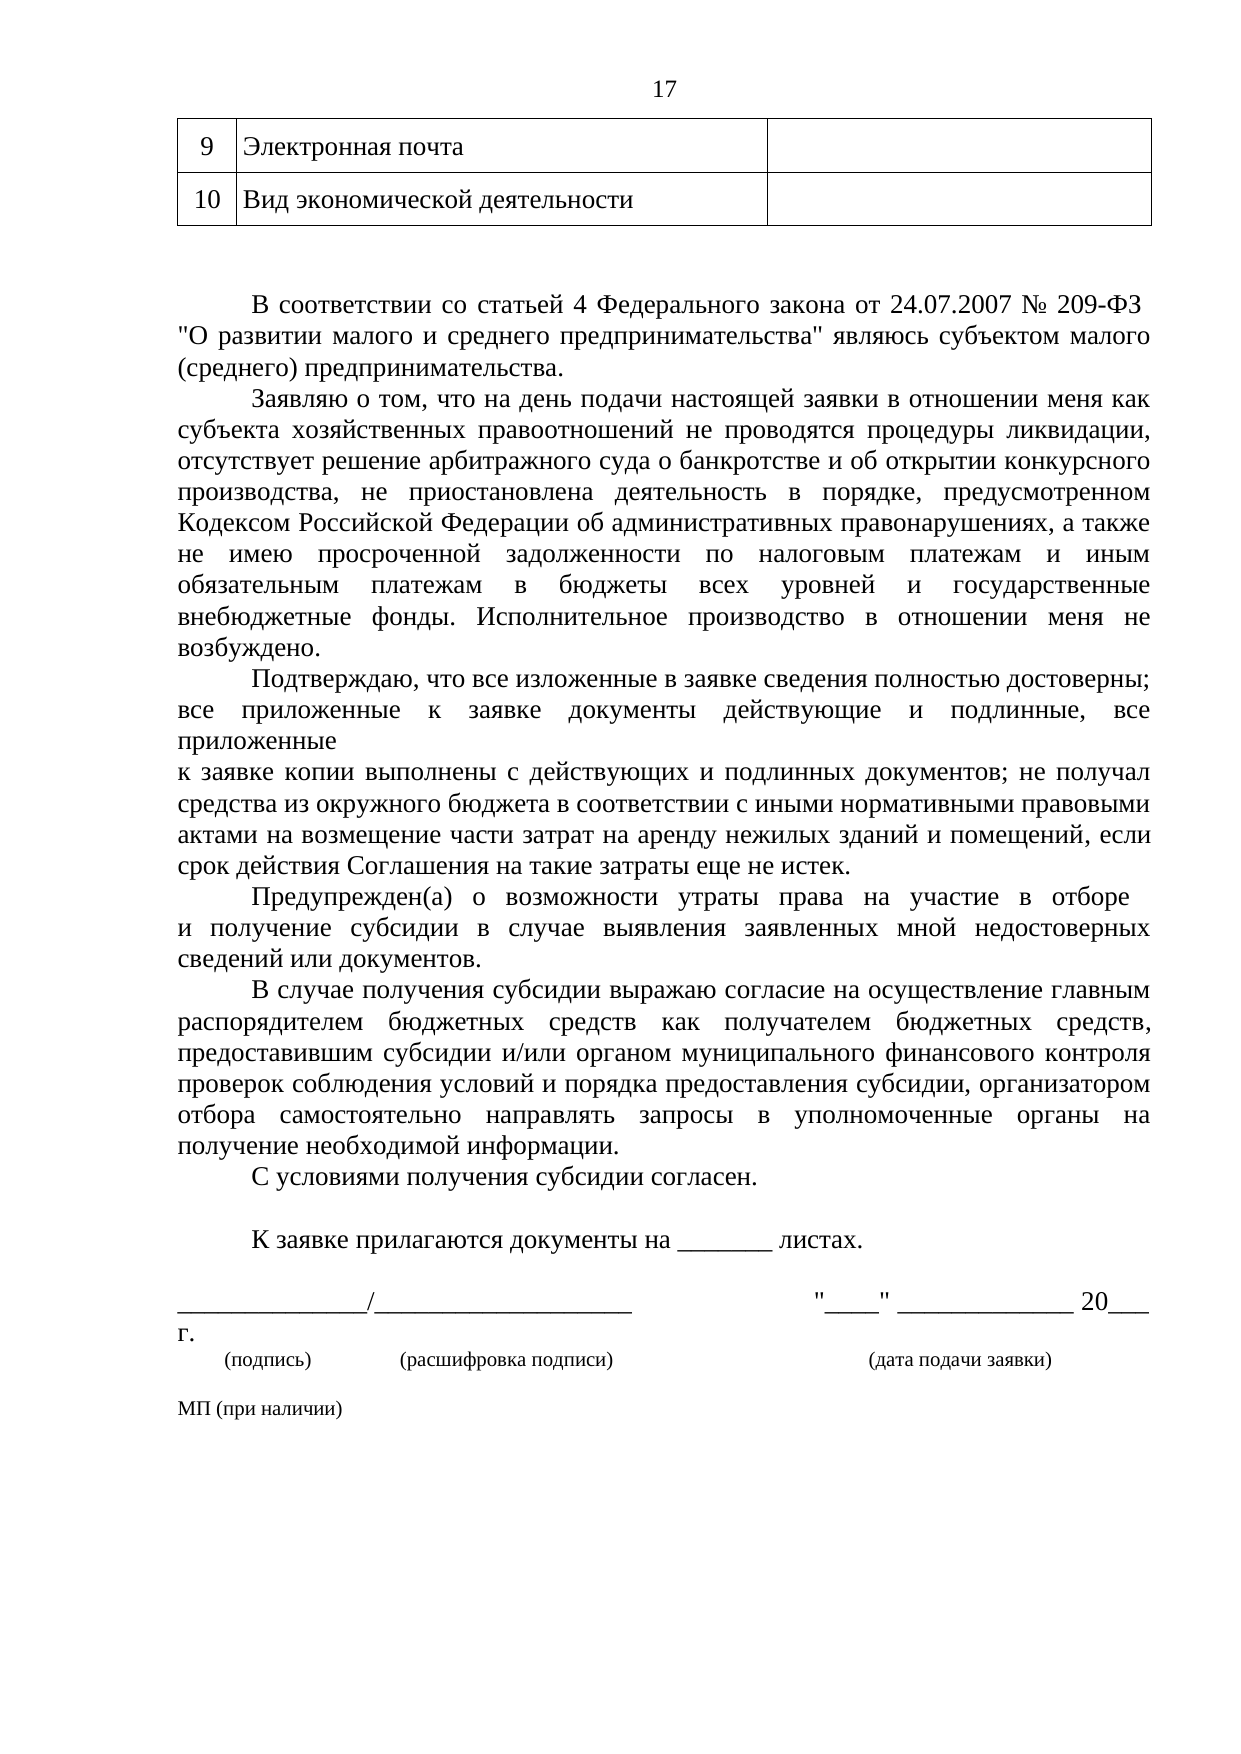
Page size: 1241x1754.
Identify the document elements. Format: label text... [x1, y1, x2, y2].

text Заявляю о том, что на день подачи настоящей заявки в отношении меня как субъекта хозяйственных правоотношений не проводятся процедуры ликвидации, отсутствует решение арбитражного суда о банкротстве и об открытии конкурсного производства, не приостановлена деятельность в порядке, предусмотренном Кодексом Российской Федерации об административных правонарушениях, а также не имею просроченной задолженности по налоговым платежам и иным обязательным платежам в бюджеты всех уровней и государственные внебюджетные фонды. Исполнительное производство в отношении меня не возбуждено. [177, 382, 1152, 662]
text Предупрежден(а) о возможности утраты права на участие в отборе и получение субсидии в случае выявления заявленных мной недостоверных сведений или документов. [177, 880, 1152, 973]
table_cell 9 [178, 119, 236, 172]
table_cell [768, 173, 1151, 225]
text Подтверждаю, что все изложенные в заявке сведения полностью достоверны; все приложенные к заявке документы действующие и подлинные, все приложенные к заявке копии выполнены с действующих и подлинных документов; не получал средства из окружного бюджета в соответствии с иными нормативными правовыми актами на возмещение части затрат на аренду нежилых зданий и помещений, если срок действия Соглашения на такие затраты еще не истек. [177, 662, 1152, 880]
text МП (при наличии) [177, 1395, 1152, 1419]
text В случае получения субсидии выражаю согласие на осуществление главным распорядителем бюджетных средств как получателем бюджетных средств, предоставившим субсидии и/или органом муниципального финансового контроля проверок соблюдения условий и порядка предоставления субсидии, организатором отбора самостоятельно направлять запросы в уполномоченные органы на получение необходимой информации. [177, 973, 1152, 1160]
text В соответствии со статьей 4 Федерального закона от 24.07.2007 № 209-ФЗ "О развитии малого и среднего предпринимательства" являюсь субъектом малого (среднего) предпринимательства. [177, 288, 1152, 382]
table_cell Электронная почта [237, 119, 767, 172]
table_cell [768, 119, 1151, 172]
text (подпись) (расшифровка подписи) (дата подачи заявки) [177, 1347, 1152, 1371]
table_cell 10 [178, 173, 236, 225]
text К заявке прилагаются документы на _______ листах. [177, 1223, 1152, 1254]
text С условиями получения субсидии согласен. [177, 1160, 1152, 1192]
text ______________/___________________ "____" _____________ 20___ г. [177, 1285, 1152, 1347]
table_cell Вид экономической деятельности [237, 173, 767, 225]
